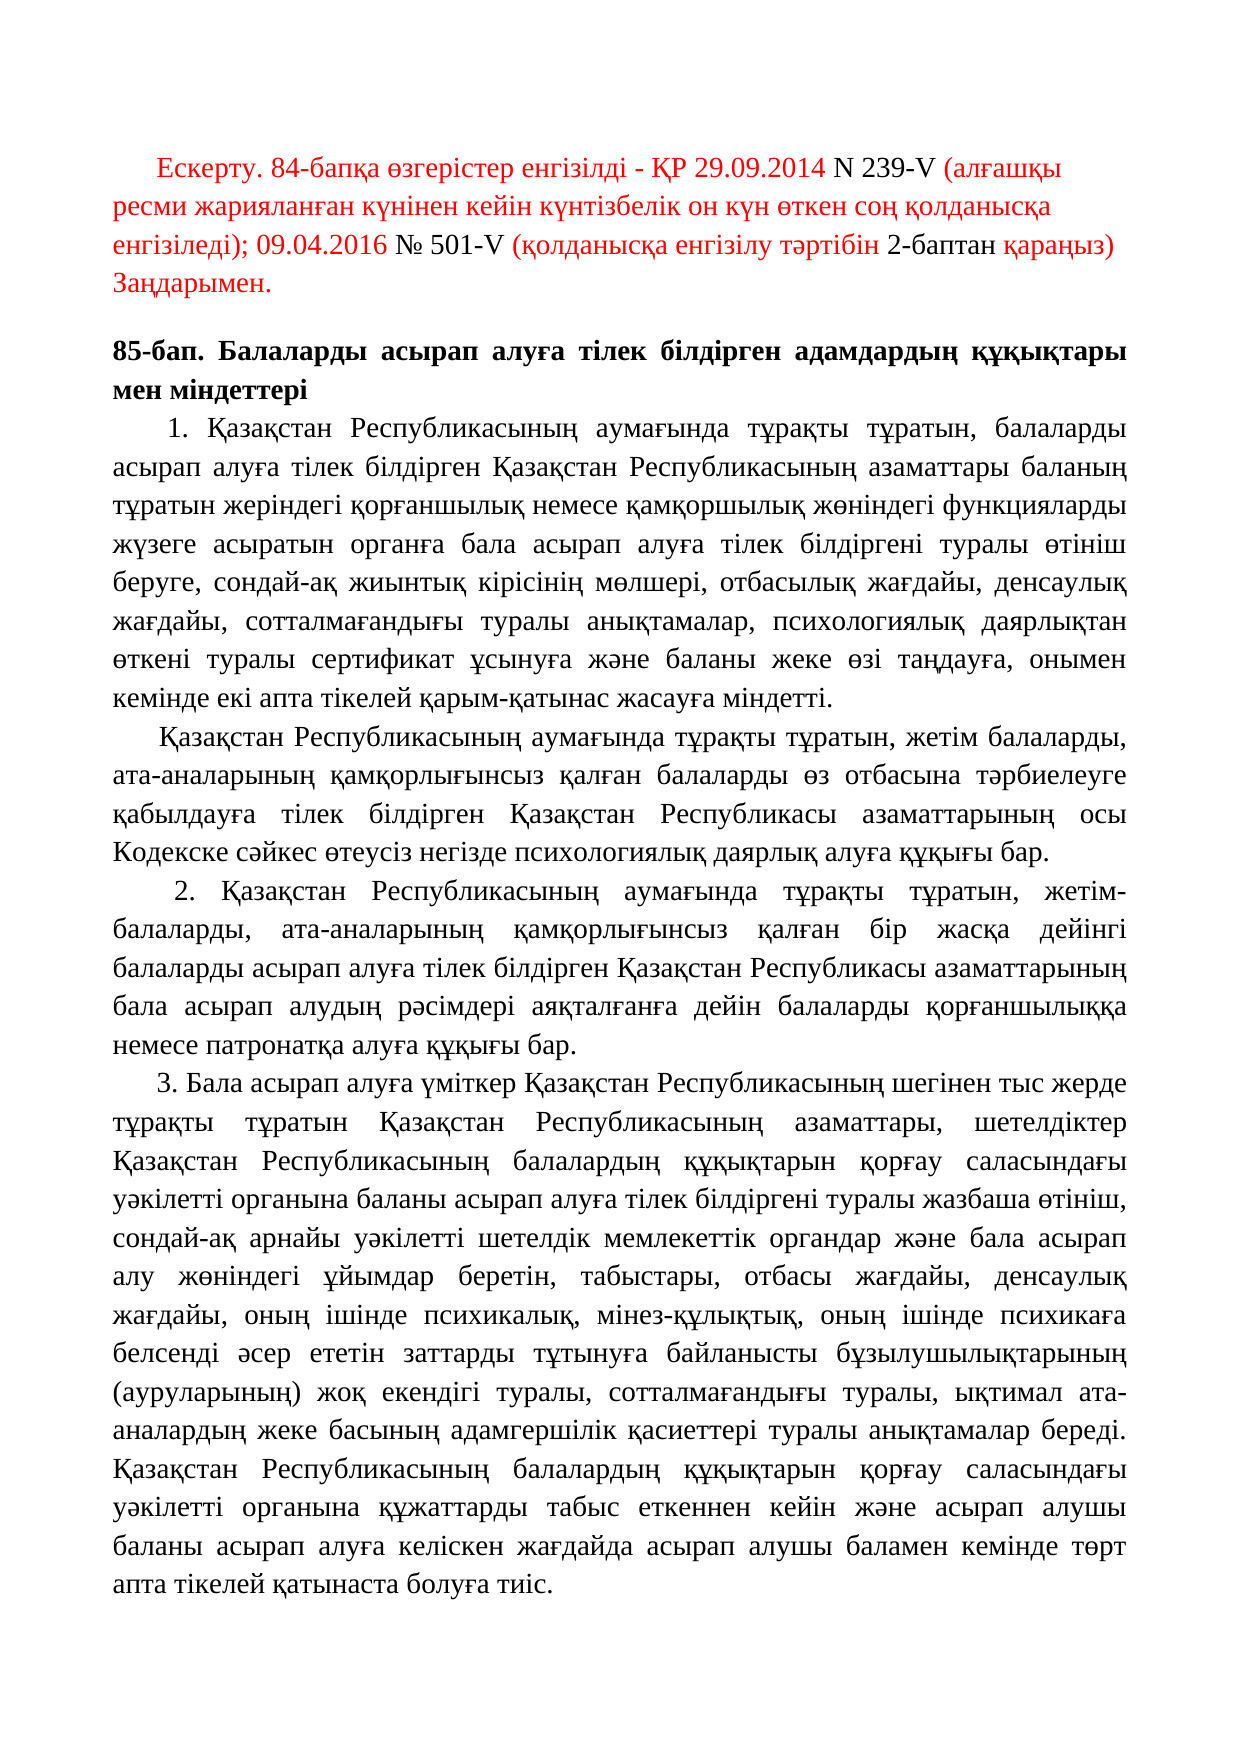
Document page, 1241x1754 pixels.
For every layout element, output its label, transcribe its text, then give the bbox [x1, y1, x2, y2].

text Ескерту. 84-бапқа өзгерістер енгізілді - ҚР 29.09.2014 N 239-V (алғашқы ресми жарияланған күнінен кейiн күнтiзбелiк он күн өткен соң қолданысқа енгiзiледi); 09.04.2016 № 501-V (қолданысқа енгізілу тәртібін 2-баптан қараңыз) Заңдарымен. [112, 150, 1128, 329]
text 3. Бала асырап алуға үміткер Қазақстан Республикасының шегінен тыс жерде тұрақты тұратын Қазақстан Республикасының азаматтары, шетелдіктер Қазақстан Республикасының балалардың құқықтарын қорғау саласындағы уәкілетті органына баланы асырап алуға тілек білдіргені туралы жазбаша өтініш, сондай-ақ арнайы уәкілетті шетелдік мемлекеттік органдар және бала асырап алу жөніндегі ұйымдар беретін, табыстары, отбасы жағдайы, денсаулық жағдайы, оның ішінде психикалық, мінез-құлықтық, оның ішінде психикаға белсенді әсер ететін заттарды тұтынуға байланысты бұзылушылықтарының (ауруларының) жоқ екендігі туралы, сотталмағандығы туралы, ықтимал ата-аналардың жеке басының адамгершілік қасиеттері туралы анықтамалар береді. Қазақстан Республикасының балалардың құқықтарын қорғау саласындағы уәкілетті органына құжаттарды табыс еткеннен кейін және асырап алушы баланы асырап алуға келіскен жағдайда асырап алушы баламен кемiнде төрт апта тiкелей қатынаста болуға тиіс. [112, 1066, 1128, 1600]
text 1. Қазақстан Республикасының аумағында тұрақты тұратын, балаларды асырап алуға тілек білдірген Қазақстан Республикасының азаматтары баланың тұратын жеріндегі қорғаншылық немесе қамқоршылық жөніндегі функцияларды жүзеге асыратын органға бала асырап алуға тілек білдіргені туралы өтініш беруге, сондай-ақ жиынтық кірісінің мөлшері, отбасылық жағдайы, денсаулық жағдайы, сотталмағандығы туралы анықтамалар, психологиялық даярлықтан өткені туралы сертификат ұсынуға және баланы жеке өзі таңдауға, онымен кемiнде екі апта тiкелей қарым-қатынас жасауға міндетті. [112, 410, 1128, 714]
text 2. Қазақстан Республикасының аумағында тұрақты тұратын, жетім-балаларды, ата-аналарының қамқорлығынсыз қалған бір жасқа дейінгі балаларды асырап алуға тілек білдірген Қазақстан Республикасы азаматтарының бала асырап алудың рәсімдері аяқталғанға дейін балаларды қорғаншылыққа немесе патронатқа алуға құқығы бар. [112, 873, 1128, 1061]
text Қазақстан Республикасының аумағында тұрақты тұратын, жетім балаларды, ата-аналарының қамқорлығынсыз қалған балаларды өз отбасына тәрбиелеуге қабылдауға тілек білдірген Қазақстан Республикасы азаматтарының осы Кодекске сәйкес өтеусіз негізде психологиялық даярлық алуға құқығы бар. [112, 719, 1128, 868]
text 85-бап. Балаларды асырап алуға тілек білдірген адамдардың құқықтары мен міндеттері [112, 333, 1128, 405]
